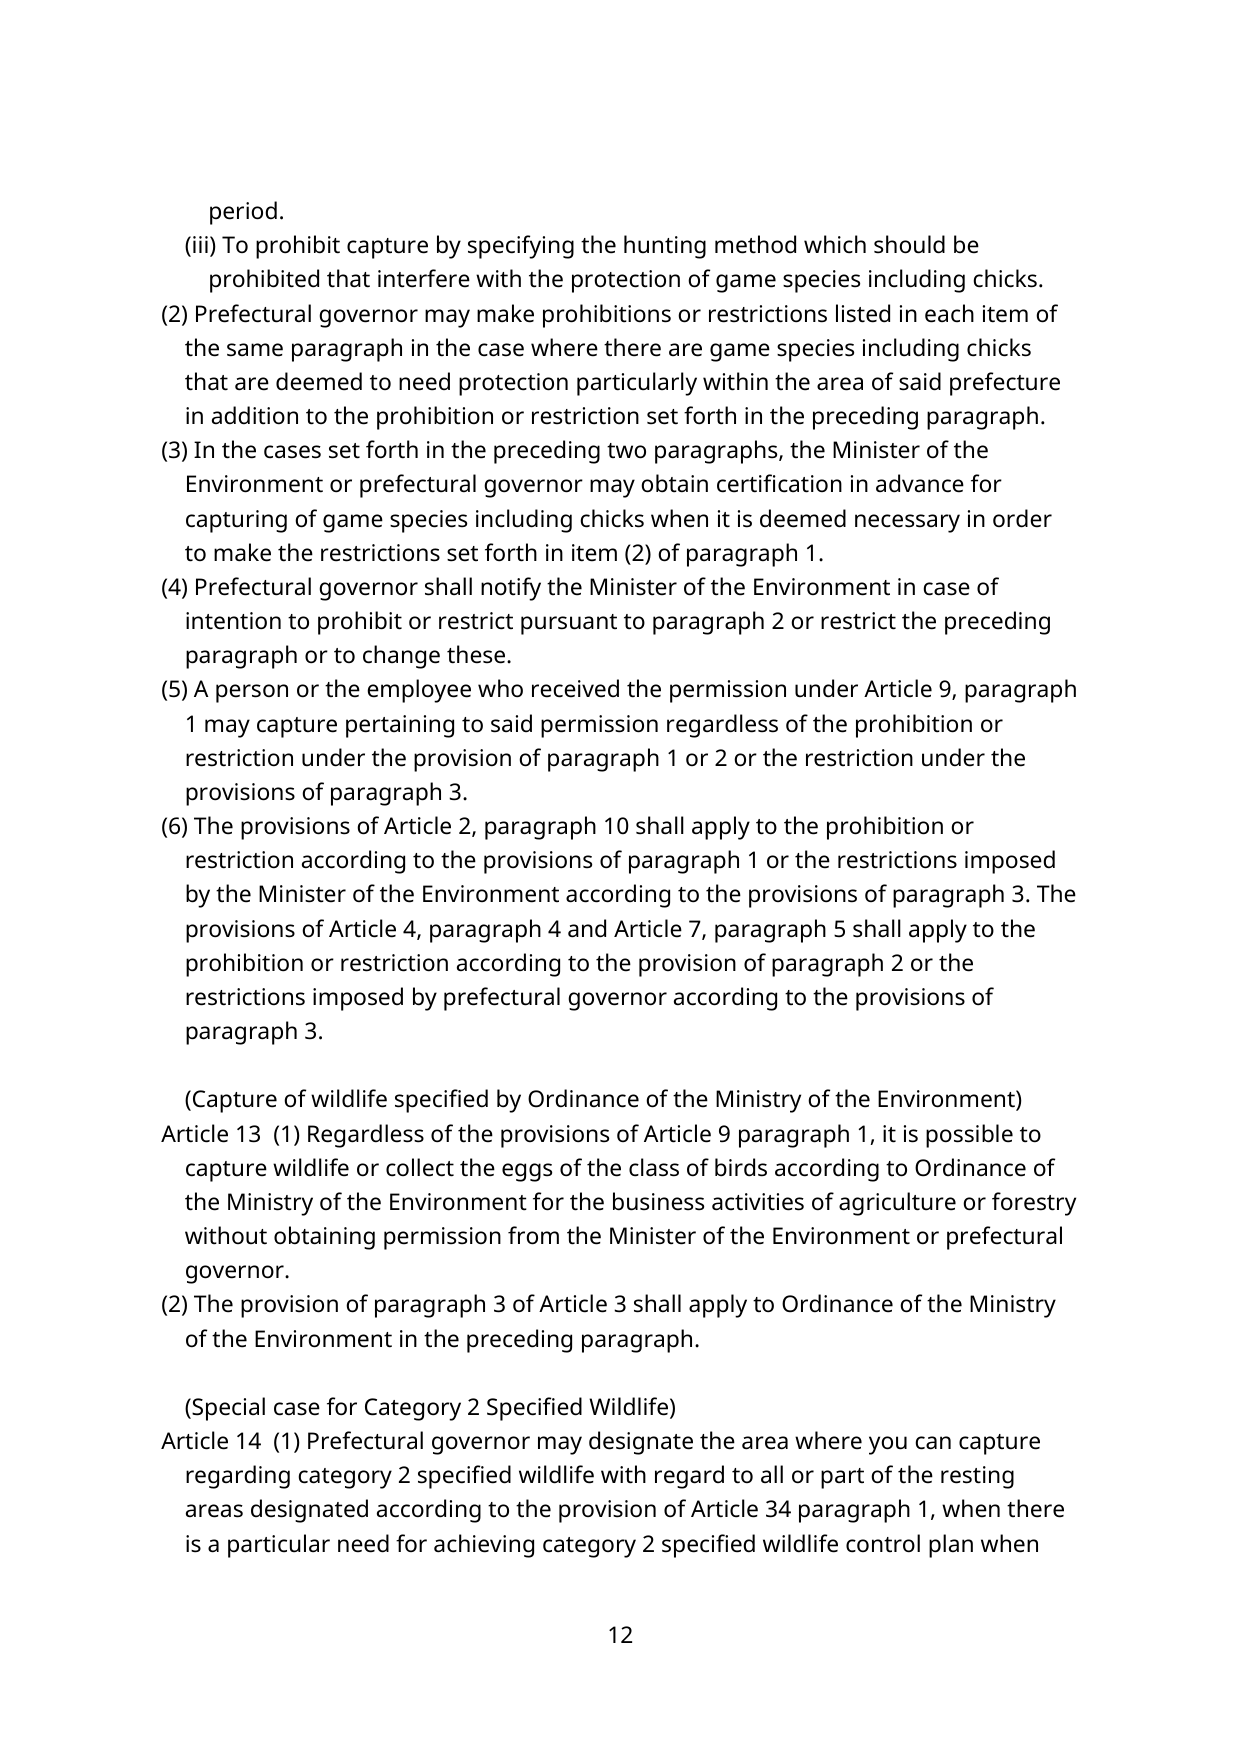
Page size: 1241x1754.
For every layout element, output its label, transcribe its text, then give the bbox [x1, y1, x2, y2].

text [184, 194, 1079, 228]
text (4) Prefectural governor shall notify the Minister of the Environment in case of intention to prohibit or restrict pursuant to paragraph 2 or restrict the preceding paragraph or to change these. [161, 569, 1079, 672]
text (5) A person or the employee who received the permission under Article 9, paragraph 1 may capture pertaining to said permission regardless of the prohibition or restriction under the provision of paragraph 1 or 2 or the restriction under the provisions of paragraph 3. [161, 672, 1079, 809]
text (6) The provisions of Article 2, paragraph 10 shall apply to the prohibition or restriction according to the provisions of paragraph 1 or the restrictions imposed by the Minister of the Environment according to the provisions of paragraph 3. The provisions of Article 4, paragraph 4 and Article 7, paragraph 5 shall apply to the prohibition or restriction according to the provision of paragraph 2 or the restrictions imposed by prefectural governor according to the provisions of paragraph 3. [161, 809, 1079, 1048]
text (iii) To prohibit capture by specifying the hunting method which should be prohibited that interfere with the protection of game species including chicks. [184, 228, 1079, 296]
text (Special case for Category 2 Specified Wildlife) [184, 1389, 1079, 1424]
text Article 13 (1) Regardless of the provisions of Article 9 paragraph 1, it is possible to capture wildlife or collect the eggs of the class of birds according to Ordinance of the Ministry of the Environment for the business activities of agriculture or forestry without obtaining permission from the Minister of the Environment or prefectural governor. [161, 1116, 1079, 1287]
text (Capture of wildlife specified by Ordinance of the Ministry of the Environment) [184, 1082, 1079, 1116]
text (2) The provision of paragraph 3 of Article 3 shall apply to Ordinance of the Ministry of the Environment in the preceding paragraph. [161, 1287, 1079, 1355]
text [161, 1424, 1079, 1560]
text (2) Prefectural governor may make prohibitions or restrictions listed in each item of the same paragraph in the case where there are game species including chicks that are deemed to need protection particularly within the area of said prefecture in addition to the prohibition or restriction set forth in the preceding paragraph. [161, 296, 1079, 433]
text (3) In the cases set forth in the preceding two paragraphs, the Minister of the Environment or prefectural governor may obtain certification in advance for capturing of game species including chicks when it is deemed necessary in order to make the restrictions set forth in item (2) of paragraph 1. [161, 433, 1079, 569]
